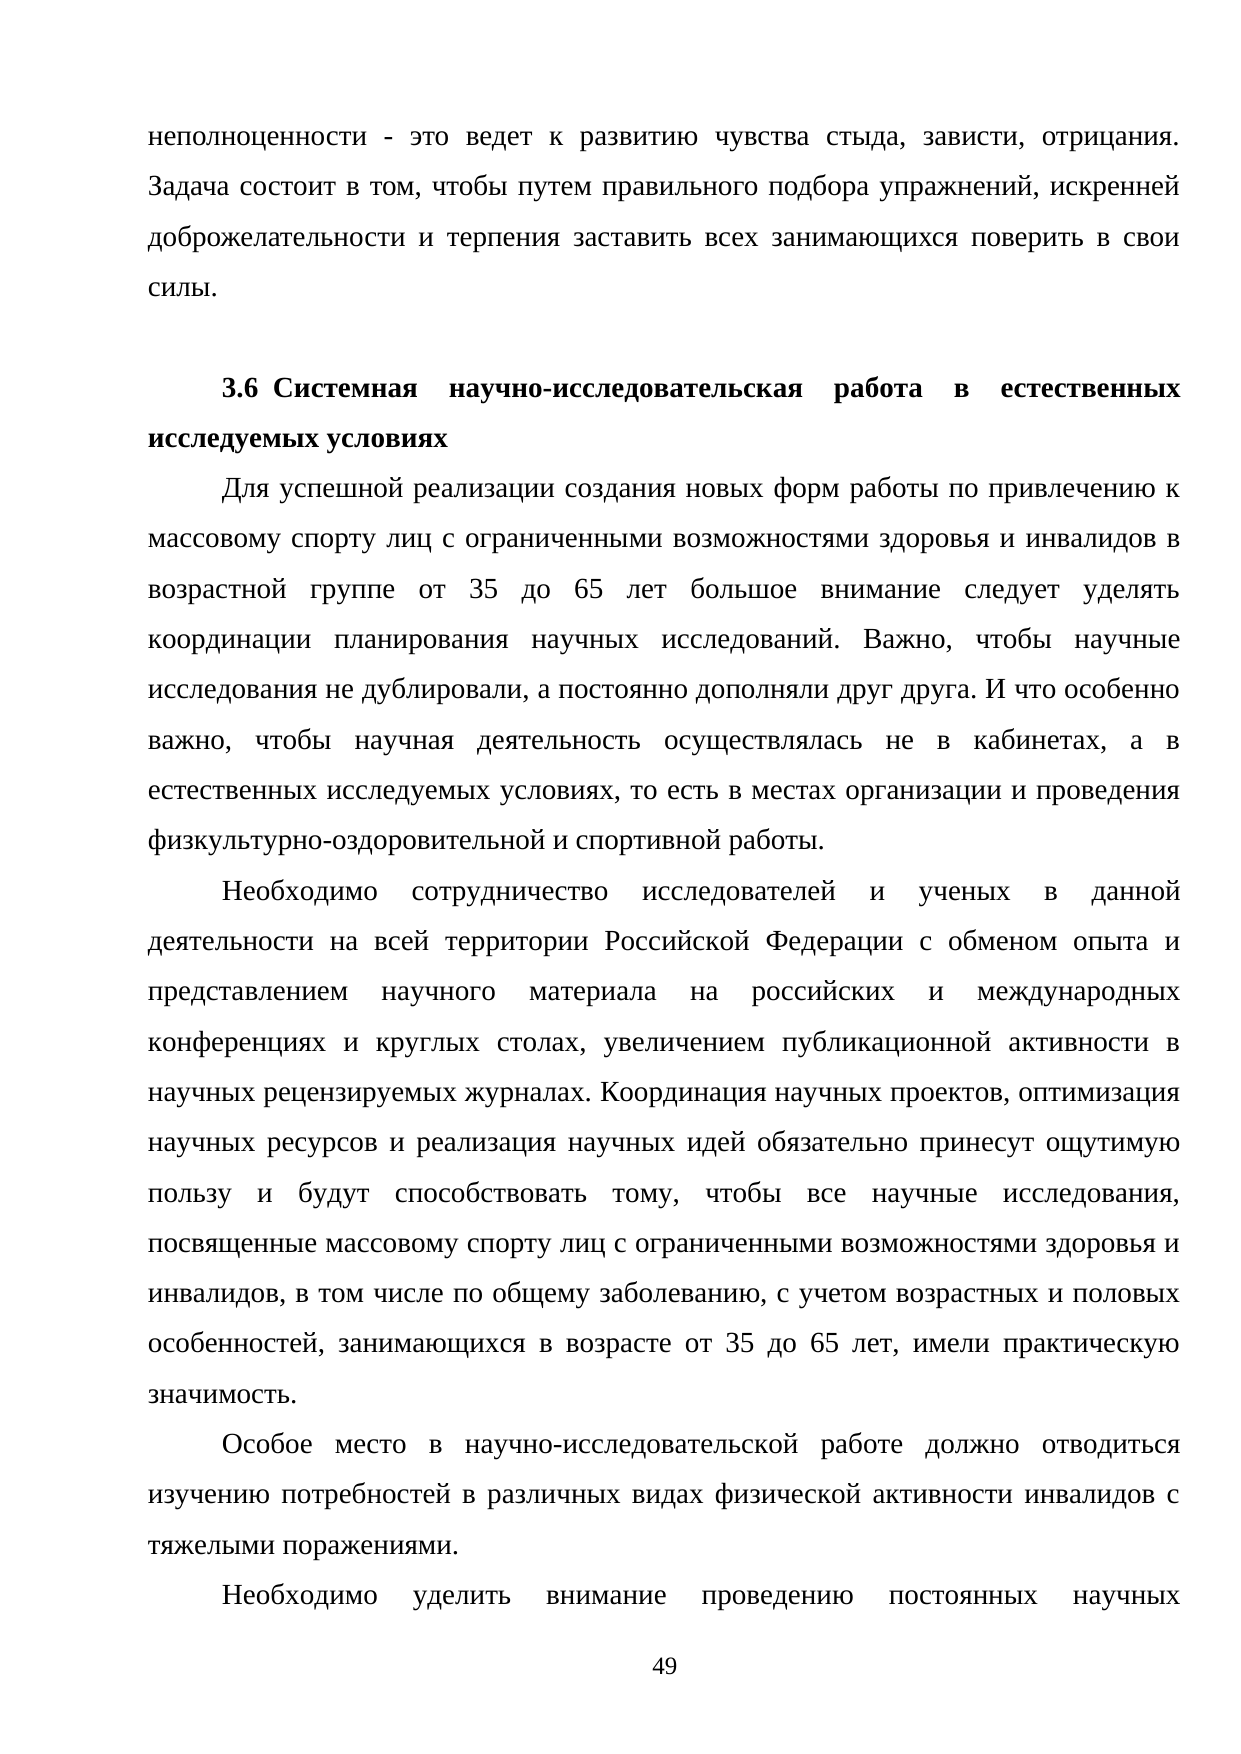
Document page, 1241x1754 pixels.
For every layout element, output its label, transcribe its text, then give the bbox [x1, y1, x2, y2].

text Для успешной реализации создания новых форм работы по привлечению к массовому спорту лиц с ограниченными возможностями здоровья и инвалидов в возрастной группе от 35 до 65 лет большое внимание следует уделять координации планирования научных исследований. Важно, чтобы научные исследования не дублировали, а постоянно дополняли друг друга. И что особенно важно, чтобы научная деятельность осуществлялась не в кабинетах, а в естественных исследуемых условиях, то есть в местах организации и проведения физкультурно-оздоровительной и спортивной работы. [148, 470, 1181, 856]
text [148, 1577, 1181, 1611]
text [148, 118, 1181, 303]
text 3.6 Системная научно-исследовательская работа в естественных исследуемых условиях [148, 370, 1181, 453]
text Особое место в научно-исследовательской работе должно отводиться изучению потребностей в различных видах физической активности инвалидов с тяжелыми поражениями. [148, 1426, 1181, 1560]
text Необходимо сотрудничество исследователей и ученых в данной деятельности на всей территории Российской Федерации с обменом опыта и представлением научного материала на российских и международных конференциях и круглых столах, увеличением публикационной активности в научных рецензируемых журналах. Координация научных проектов, оптимизация научных ресурсов и реализация научных идей обязательно принесут ощутимую пользу и будут способствовать тому, чтобы все научные исследования, посвященные массовому спорту лиц с ограниченными возможностями здоровья и инвалидов, в том числе по общему заболеванию, с учетом возрастных и половых особенностей, занимающихся в возрасте от 35 до 65 лет, имели практическую значимость. [148, 873, 1181, 1409]
